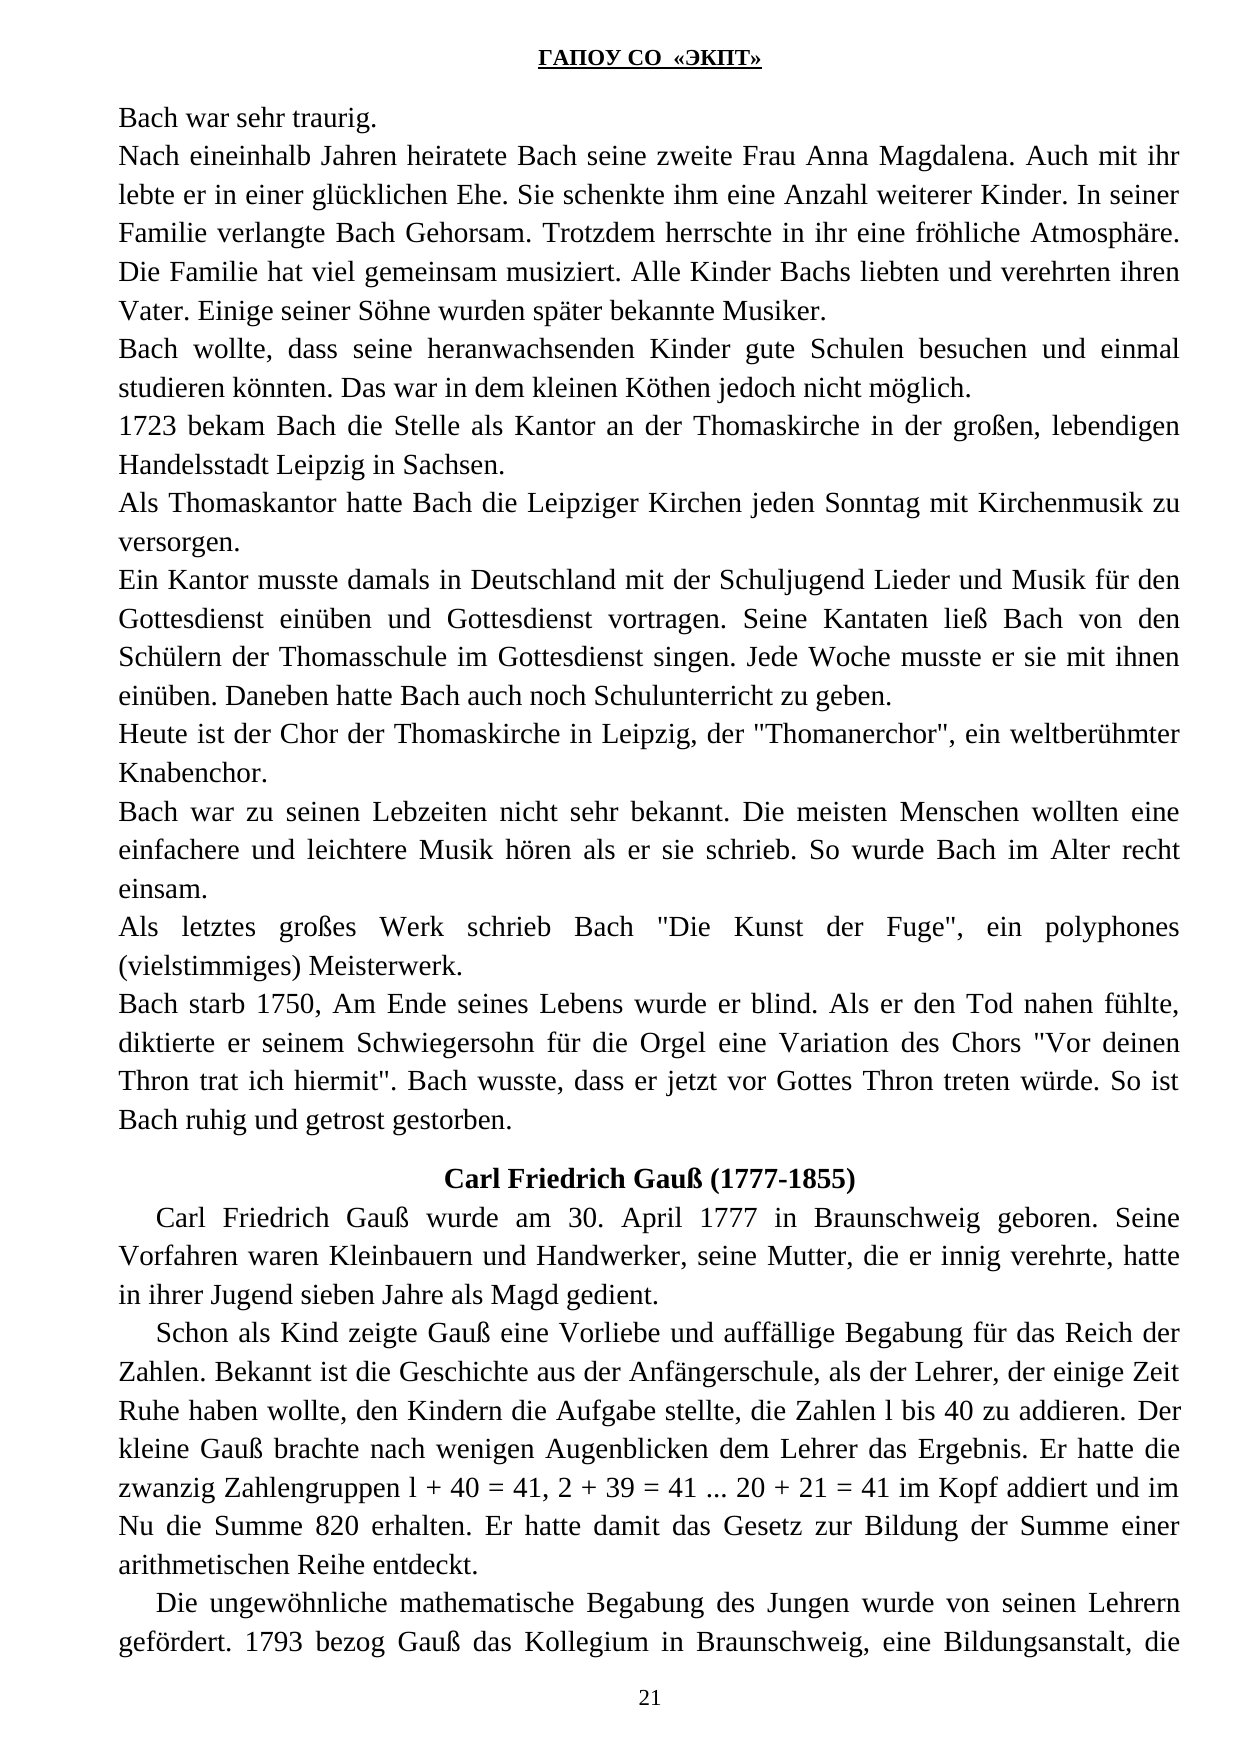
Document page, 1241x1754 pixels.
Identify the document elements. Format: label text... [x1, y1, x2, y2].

text Carl Friedrich Gauß wurde am 30. April 1777 in Braunschweig geboren. Seine Vorfahren waren Kleinbauern und Handwerker, seine Mutter, die er innig verehrte, hatte in ihrer Jugend sieben Jahre als Magd gedient. [118, 1200, 1181, 1311]
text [118, 1585, 1181, 1657]
text 1723 bekam Bach die Stelle als Kantor an der Thomaskirche in der großen, lebendigen Handelsstadt Leipzig in Sachsen. [118, 408, 1181, 480]
text Schon als Kind zeigte Gauß eine Vorliebe und auffällige Begabung für das Reich der Zahlen. Bekannt ist die Geschichte aus der Anfängerschule, als der Lehrer, der einige Zeit Ruhe haben wollte, den Kindern die Aufgabe stellte, die Zahlen l bis 40 zu addieren. Der kleine Gauß brachte nach wenigen Augenblicken dem Lehrer das Ergebnis. Er hatte die zwanzig Zahlengruppen l + 40 = 41, 2 + 39 = 41 ... 20 + 21 = 41 im Kopf addiert und im Nu die Summe 820 erhalten. Er hatte damit das Gesetz zur Bildung der Summe einer arithmetischen Reihe entdeckt. [118, 1316, 1181, 1580]
text Carl Friedrich Gauß (1777-1855) [118, 1161, 1181, 1195]
text Bach wollte, dass seine heranwachsenden Kinder gute Schulen besuchen und einmal studieren könnten. Das war in dem kleinen Köthen jedoch nicht möglich. [118, 331, 1181, 403]
text Als letztes großes Werk schrieb Bach "Die Kunst der Fuge", ein polyphones (vielstimmiges) Meisterwerk. [118, 909, 1181, 981]
text Ein Kantor musste damals in Deutschland mit der Schuljugend Lieder und Musik für den Gottesdienst einüben und Gottesdienst vortragen. Seine Kantaten ließ Bach von den Schülern der Thomasschule im Gottesdienst singen. Jede Woche musste er sie mit ihnen einüben. Daneben hatte Bach auch noch Schulunterricht zu geben. [118, 562, 1181, 712]
text Heute ist der Chor der Thomaskirche in Leipzig, der "Thomanerchor", ein weltberühmter Knabenchor. [118, 717, 1181, 789]
text Bach starb 1750, Am Ende seines Lebens wurde er blind. Als er den Tod nahen fühlte, diktierte er seinem Schwiegersohn für die Orgel eine Variation des Chors "Vor deinen Thron trat ich hiermit". Bach wusste, dass er jetzt vor Gottes Thron treten würde. So ist Bach ruhig und getrost gestorben. [118, 986, 1181, 1136]
text Bach war zu seinen Lebzeiten nicht sehr bekannt. Die meisten Menschen wollten eine einfachere und leichtere Musik hören als er sie schrieb. So wurde Bach im Alter recht einsam. [118, 794, 1181, 904]
text Als Thomaskantor hatte Bach die Leipziger Kirchen jeden Sonntag mit Kirchenmusik zu versorgen. [118, 485, 1181, 557]
text Nach eineinhalb Jahren heiratete Bach seine zweite Frau Anna Magdalena. Auch mit ihr lebte er in einer glücklichen Ehe. Sie schenkte ihm eine Anzahl weiterer Kinder. In seiner Familie verlangte Bach Gehorsam. Trotzdem herrschte in ihr eine fröhliche Atmosphäre. Die Familie hat viel gemeinsam musiziert. Alle Kinder Bachs liebten und verehrten ihren Vater. Einige seiner Söhne wurden später bekannte Musiker. [118, 138, 1181, 326]
text Bach war sehr traurig. [118, 100, 1181, 133]
